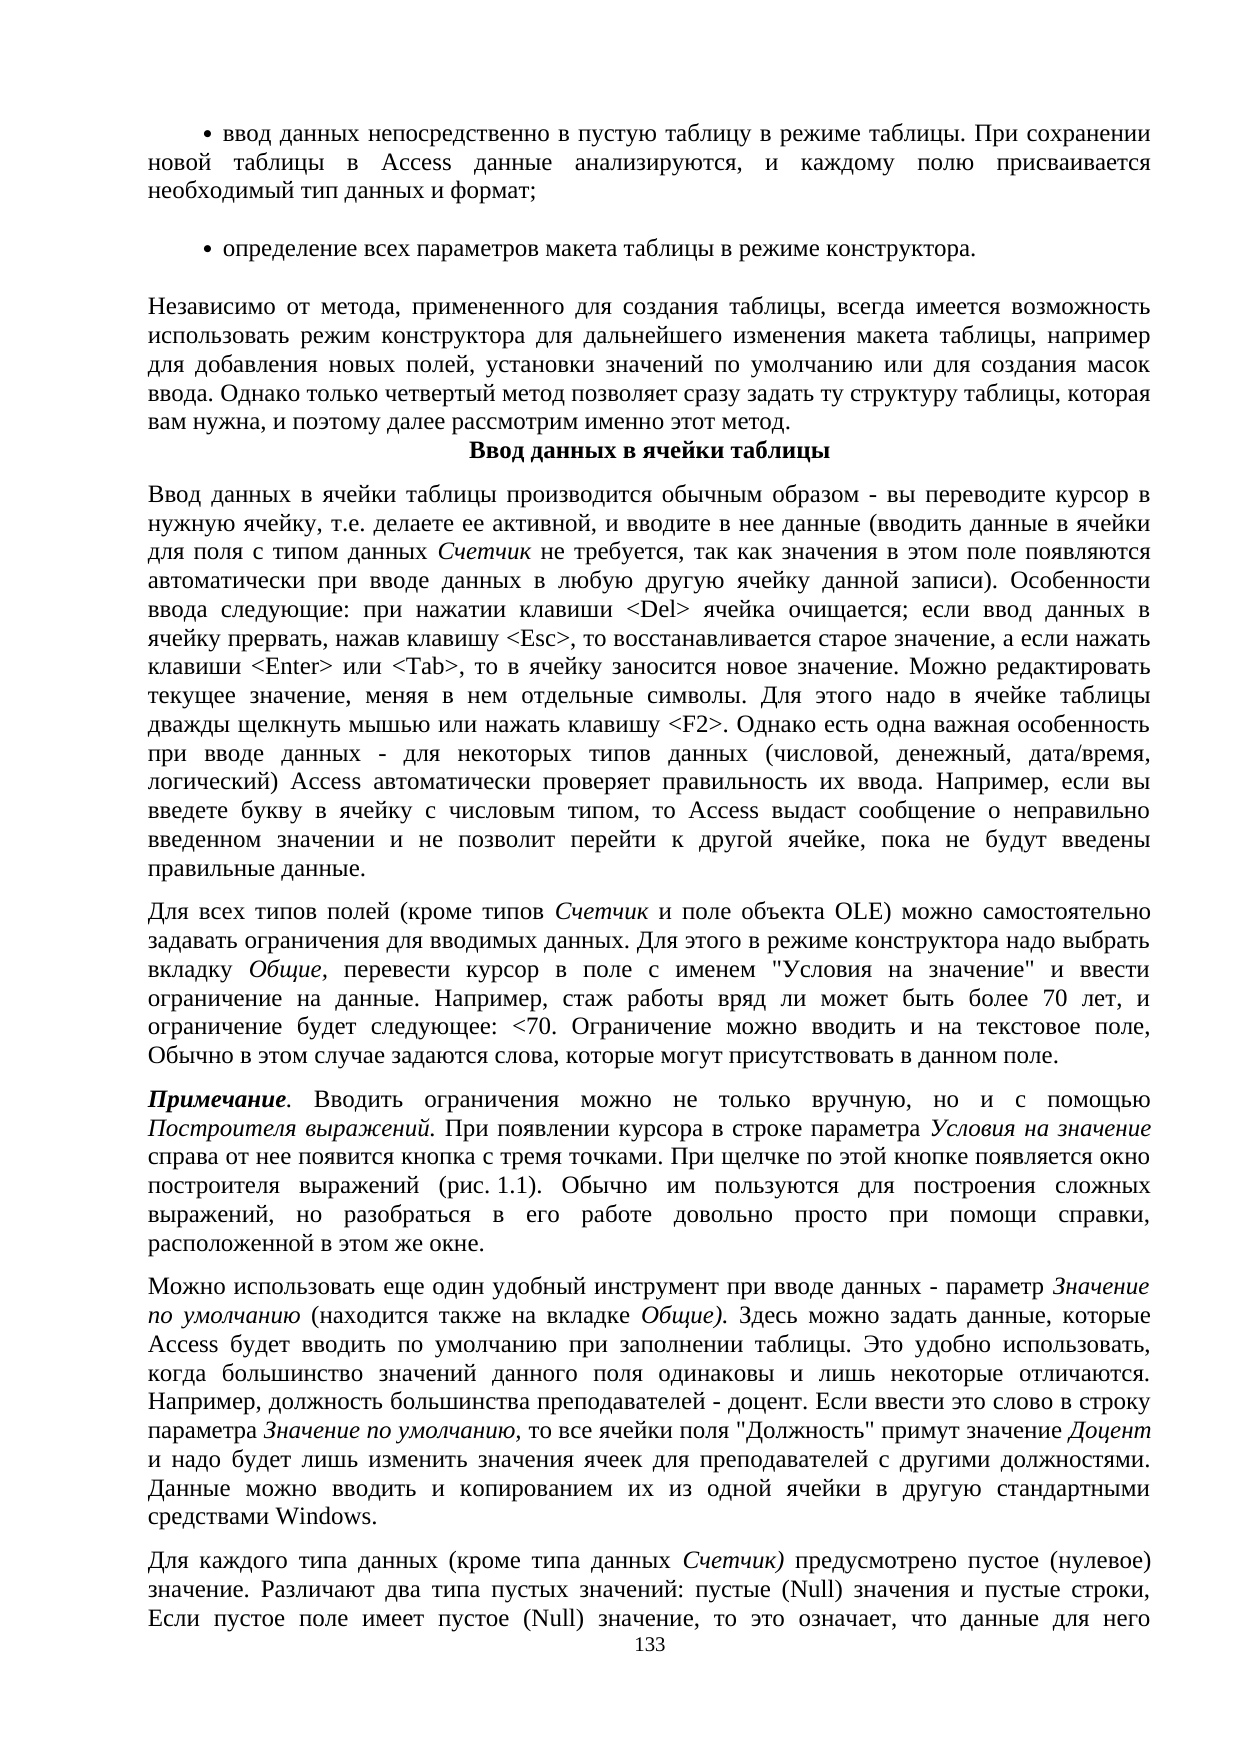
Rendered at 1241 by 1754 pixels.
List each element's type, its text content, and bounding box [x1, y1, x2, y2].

list ввод данных непосредственно в пустую таблицу в режиме таблицы. При сохранении новой таблицы в Access данные анализируются, и каждому полю присваивается необходимый тип данных и формат; [148, 118, 1152, 204]
text Для всех типов полей (кроме типов Счетчик и поле объекта OLE) можно самостоятельно задавать ограничения для вводимых данных. Для этого в режиме конструктора надо выбрать вкладку Общие, перевести курсор в поле с именем "Условия на значение" и ввести ограничение на данные. Например, стаж работы вряд ли может быть более 70 лет, и ограничение будет следующее: <70. Ограничение можно вводить и на текстовое поле, Обычно в этом случае задаются слова, которые могут присутствовать в данном поле. [148, 896, 1152, 1069]
text Независимо от метода, примененного для создания таблицы, всегда имеется возможность использовать режим конструктора для дальнейшего изменения макета таблицы, например для добавления новых полей, установки значений по умолчанию или для создания масок ввода. Однако только четвертый метод позволяет сразу задать ту структуру таблицы, которая вам нужна, и поэтому далее рассмотрим именно этот метод. [148, 291, 1152, 435]
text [148, 1545, 1152, 1631]
text Ввод данных в ячейки таблицы [148, 435, 1152, 464]
text Ввод данных в ячейки таблицы производится обычным образом - вы переводите курсор в нужную ячейку, т.е. делаете ее активной, и вводите в нее данные (вводить данные в ячейки для поля с типом данных Счетчик не требуется, так как значения в этом поле появляются автоматически при вводе данных в любую другую ячейку данной записи). Особенности ввода следующие: при нажатии клавиши <Del> ячейка очищается; если ввод данных в ячейку прервать, нажав клавишу <Esc>, то восстанавливается старое значение, а если нажать клавиши <Enter> или <Таb>, то в ячейку заносится новое значение. Можно редактировать текущее значение, меняя в нем отдельные символы. Для этого надо в ячейке таблицы дважды щелкнуть мышью или нажать клавишу <F2>. Однако есть одна важная особенность при вводе данных - для некоторых типов данных (числовой, денежный, дата/время, логический) Access автоматически проверяет правильность их ввода. Например, если вы введете букву в ячейку с числовым типом, то Access выдаст сообщение о неправильно введенном значении и не позволит перейти к другой ячейке, пока не будут введены правильные данные. [148, 479, 1152, 881]
text Можно использовать еще один удобный инструмент при вводе данных - параметр Значение по умолчанию (находится также на вкладке Общие). Здесь можно задать данные, которые Access будет вводить по умолчанию при заполнении таблицы. Это удобно использовать, когда большинство значений данного поля одинаковы и лишь некоторые отличаются. Например, должность большинства преподавателей - доцент. Если ввести это слово в строку параметра Значение по умолчанию, то все ячейки поля "Должность" примут значение Доцент и надо будет лишь изменить значения ячеек для преподавателей с другими должностями. Данные можно вводить и копированием их из одной ячейки в другую стандартными средствами Windows. [148, 1271, 1152, 1530]
list определение всех параметров макета таблицы в режиме конструктора. [148, 233, 1152, 262]
text Примечание. Вводить ограничения можно не только вручную, но и с помощью Построителя выражений. При появлении курсора в строке параметра Условия на значение справа от нее появится кнопка с тремя точками. При щелчке по этой кнопке появляется окно построителя выражений (рис. 1.1). Обычно им пользуются для построения сложных выражений, но разобраться в его работе довольно просто при помощи справки, расположенной в этом же окне. [148, 1084, 1152, 1256]
